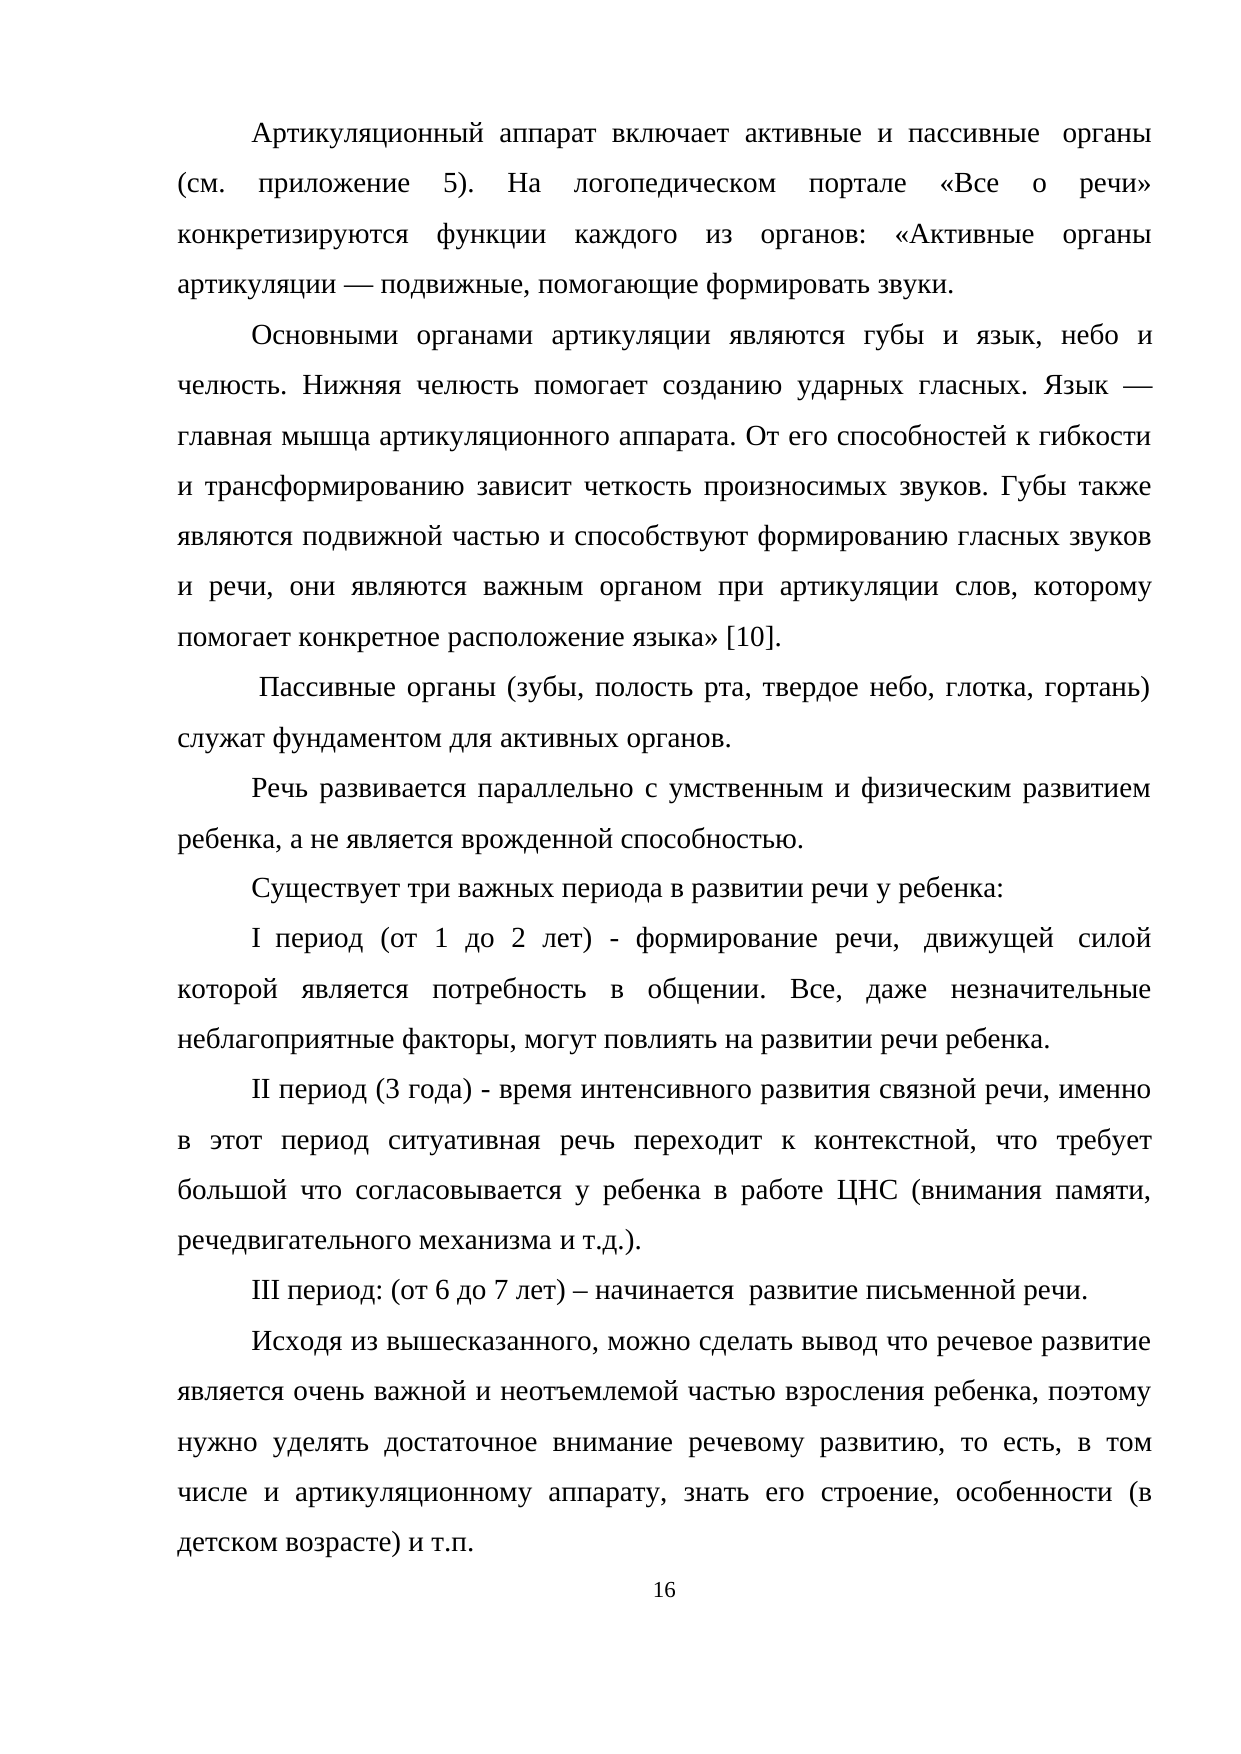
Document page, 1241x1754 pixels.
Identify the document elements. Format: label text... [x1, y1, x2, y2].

list период (от 1 до 2 лет) - формирование речи, движущей силой которой является потребность в общении. Все, даже незначительные неблагоприятные факторы, могут повлиять на развитии речи ребенка. [177, 921, 1152, 1055]
text Существует три важных периода в развитии речи у ребенка: [251, 872, 1207, 904]
text Речь развивается параллельно с умственным и физическим развитием ребенка, а не является врожденной способностью. [177, 770, 1151, 854]
text Основными органами артикуляции являются губы и язык, небо и челюсть. Нижняя челюсть помогает созданию ударных гласных. Язык — главная мышца артикуляционного аппарата. От его способностей к гибкости и трансформированию зависит четкость произносимых звуков. Губы также являются подвижной частью и способствуют формированию гласных звуков и речи, они являются важным органом при артикуляции слов, которому помогает конкретное расположение языка» [10]. [177, 317, 1152, 652]
list период (3 года) - время интенсивного развития связной речи, именно в этот период ситуативная речь переходит к контекстной, что требует большой что согласовывается у ребенка в работе ЦНС (внимания памяти, речедвигательного механизма и т.д.). [177, 1072, 1152, 1256]
text Пассивные органы (зубы, полость рта, твердое небо, глотка, гортань) служат фундаментом для активных органов. [177, 669, 1151, 753]
text Исходя из вышесказанного, можно сделать вывод что речевое развитие является очень важной и неотъемлемой частью взросления ребенка, поэтому нужно уделять достаточное внимание речевому развитию, то есть, в том числе и артикуляционному аппарату, знать его строение, особенности (в детском возрасте) и т.п. [177, 1323, 1152, 1558]
text Артикуляционный аппарат включает активные и пассивные органы (см. приложение 5). На логопедическом портале «Все о речи» конкретизируются функции каждого из органов: «Активные органы артикуляции — подвижные, помогающие формировать звуки. [177, 115, 1152, 300]
list период: (от 6 до 7 лет) – начинается развитие письменной речи. [251, 1273, 1207, 1306]
